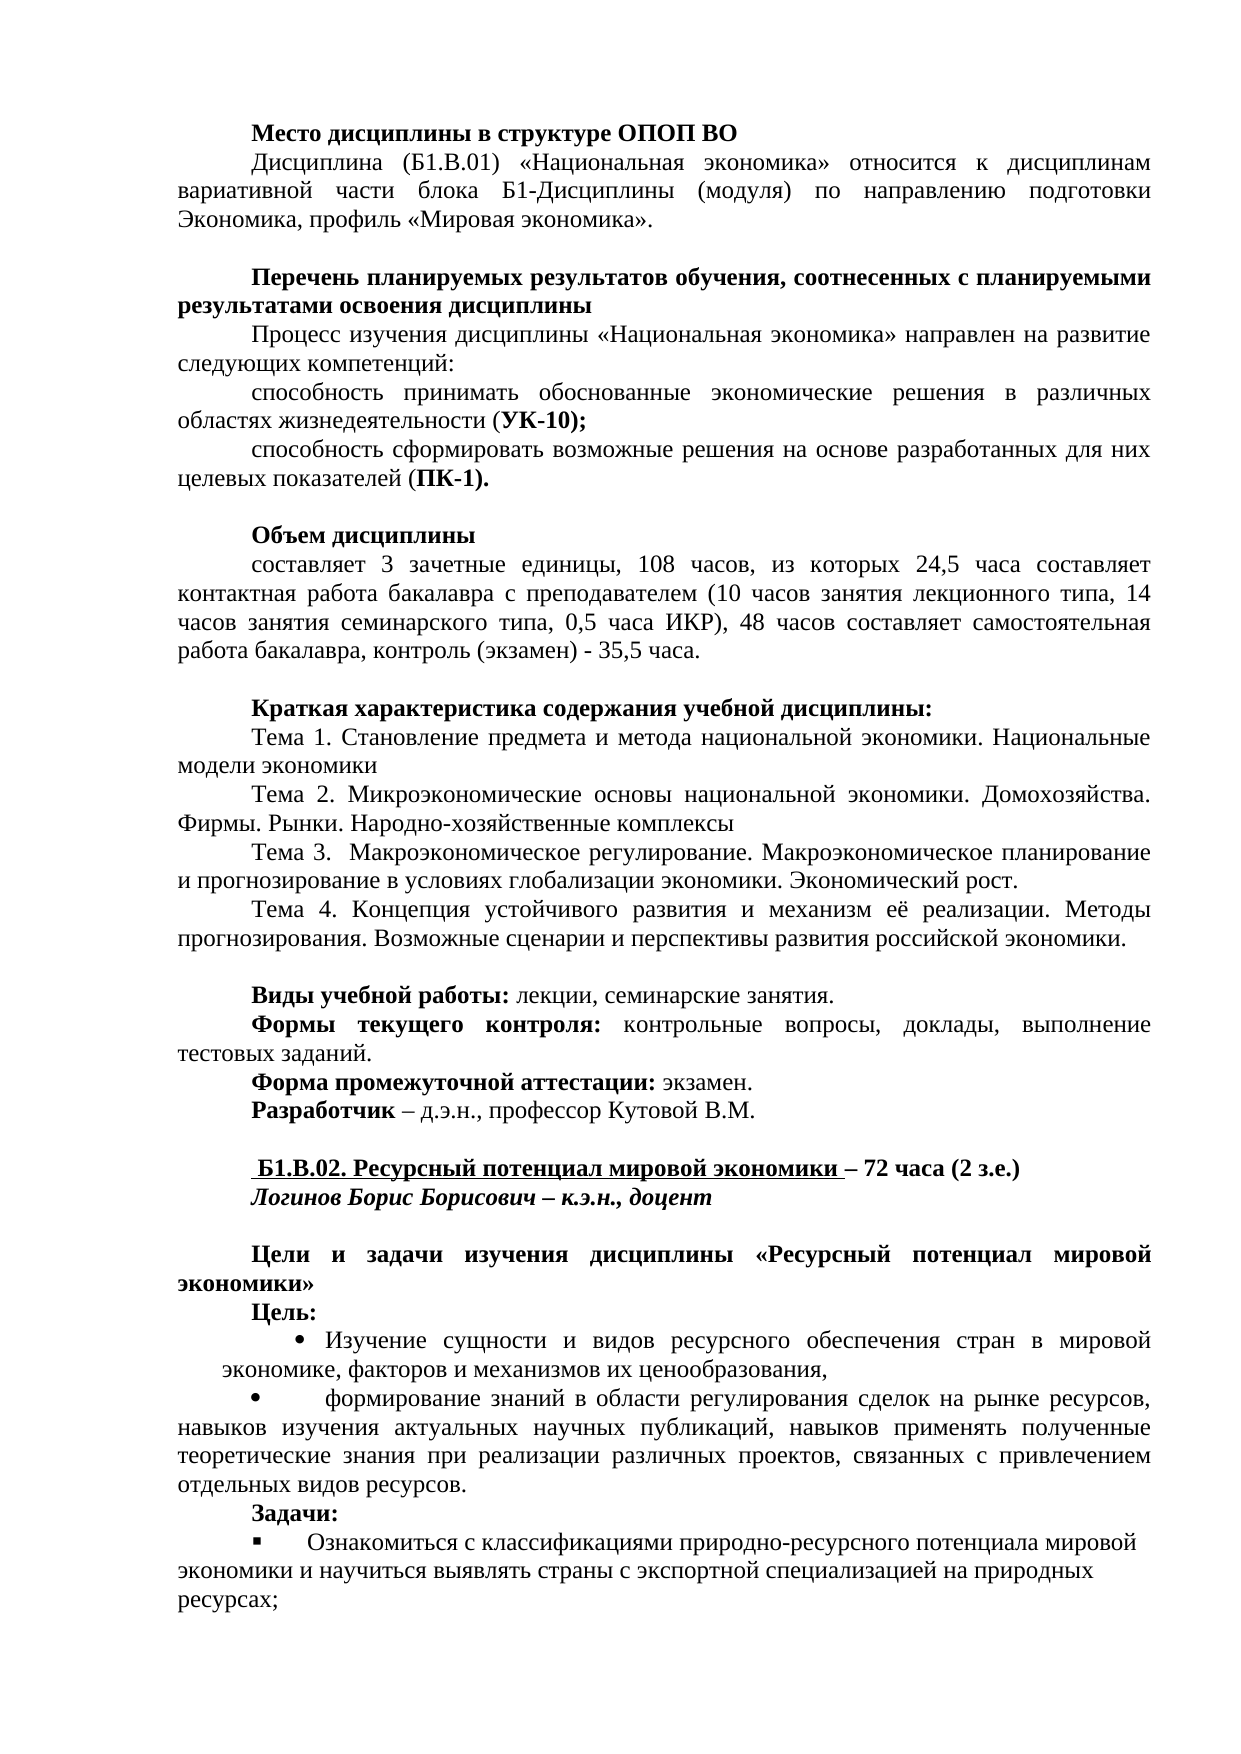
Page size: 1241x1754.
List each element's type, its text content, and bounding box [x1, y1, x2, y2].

text способность сформировать возможные решения на основе разработанных для них целевых показателей (ПК-1). [177, 434, 1152, 492]
text Краткая характеристика содержания учебной дисциплины: [177, 693, 1152, 722]
text Объем дисциплины [177, 521, 1152, 549]
text Виды учебной работы: лекции, семинарские занятия. [177, 981, 1152, 1009]
text Задачи: [177, 1498, 1152, 1527]
text Логинов Борис Борисович – к.э.н., доцент [177, 1182, 1152, 1211]
text Тема 2. Микроэкономические основы национальной экономики. Домохозяйства. Фирмы. Рынки. Народно-хозяйственные комплексы [177, 779, 1152, 837]
list Изучение сущности и видов ресурсного обеспечения стран в мировой экономике, факторов и механизмов их ценообразования, [222, 1326, 1152, 1383]
text Разработчик – д.э.н., профессор Кутовой В.М. [177, 1096, 1152, 1124]
text Формы текущего контроля: контрольные вопросы, доклады, выполнение тестовых заданий. [177, 1009, 1152, 1067]
list Ознакомиться с классификациями природно-ресурсного потенциала мировой экономики и научиться выявлять страны с экспортной специализацией на природных ресурсах; [177, 1527, 1152, 1613]
text Процесс изучения дисциплины «Национальная экономика» направлен на развитие следующих компетенций: [177, 319, 1152, 377]
text Тема 4. Концепция устойчивого развития и механизм её реализации. Методы прогнозирования. Возможные сценарии и перспективы развития российской экономики. [177, 894, 1152, 952]
text Форма промежуточной аттестации: экзамен. [177, 1067, 1152, 1096]
text Дисциплина (Б1.В.01) «Национальная экономика» относится к дисциплинам вариативной части блока Б1-Дисциплины (модуля) по направлению подготовки Экономика, профиль «Мировая экономика». [177, 147, 1152, 233]
text Цели и задачи изучения дисциплины «Ресурсный потенциал мировой экономики» [177, 1239, 1152, 1297]
text Перечень планируемых результатов обучения, соотнесенных с планируемыми результатами освоения дисциплины [177, 262, 1152, 319]
text Цель: [177, 1297, 1152, 1326]
text Место дисциплины в структуре ОПОП ВО [177, 118, 1152, 147]
text Тема 3. Макроэкономическое регулирование. Макроэкономическое планирование и прогнозирование в условиях глобализации экономики. Экономический рост. [177, 837, 1152, 894]
text способность принимать обоснованные экономические решения в различных областях жизнедеятельности (УК-10); [177, 377, 1152, 434]
list формирование знаний в области регулирования сделок на рынке ресурсов, навыков изучения актуальных научных публикаций, навыков применять полученные теоретические знания при реализации различных проектов, связанных с привлечением отдельных видов ресурсов. [177, 1383, 1152, 1498]
text составляет 3 зачетные единицы, 108 часов, из которых 24,5 часа составляет контактная работа бакалавра с преподавателем (10 часов занятия лекционного типа, 14 часов занятия семинарского типа, 0,5 часа ИКР), 48 часов составляет самостоятельная работа бакалавра, контроль (экзамен) - 35,5 часа. [177, 549, 1152, 664]
text Тема 1. Становление предмета и метода национальной экономики. Национальные модели экономики [177, 722, 1152, 779]
text Б1.В.02. Ресурсный потенциал мировой экономики – 72 часа (2 з.е.) [177, 1153, 1152, 1182]
